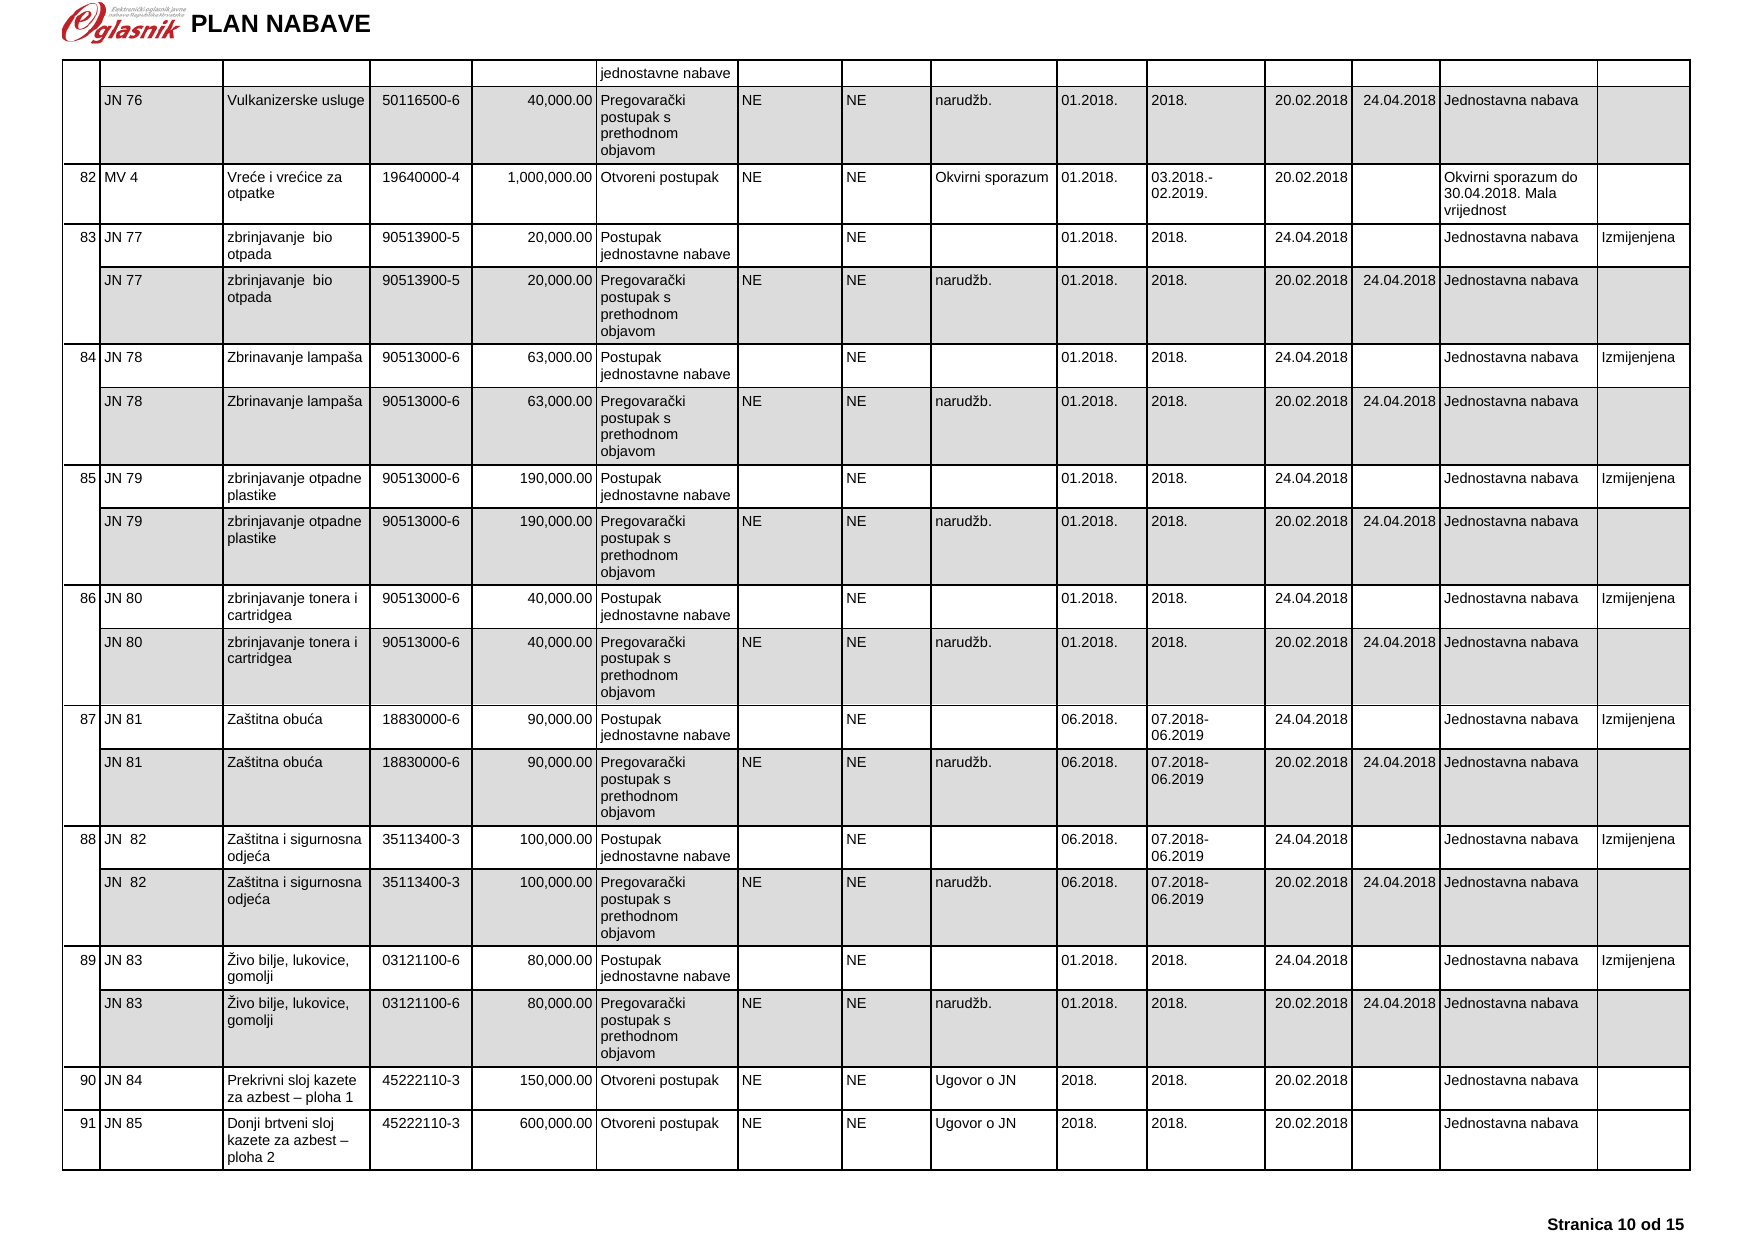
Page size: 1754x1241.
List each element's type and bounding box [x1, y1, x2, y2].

table_cell [597, 1111, 737, 1169]
table_cell [739, 586, 841, 628]
table_cell [1148, 706, 1264, 748]
table_cell [932, 586, 1056, 628]
table_cell [224, 706, 369, 748]
table_cell [1353, 165, 1439, 223]
table_cell [1058, 1111, 1146, 1169]
table_cell [101, 1111, 222, 1169]
table_cell [1441, 1068, 1597, 1109]
table_cell [597, 225, 737, 266]
table_cell [473, 225, 596, 266]
table_cell [843, 165, 930, 223]
table_cell [1691, 59, 1695, 1171]
table_cell [371, 827, 471, 868]
table_cell [1058, 947, 1146, 989]
table_cell [1441, 706, 1597, 748]
table_cell [932, 225, 1056, 266]
table_cell [1266, 225, 1351, 266]
table_cell [932, 706, 1056, 748]
table_cell [1058, 225, 1146, 266]
table_cell [101, 466, 222, 507]
table_cell [1353, 1068, 1439, 1109]
table_cell [1441, 61, 1597, 86]
table_cell [101, 586, 222, 628]
table_cell [1441, 827, 1597, 868]
table_cell [932, 827, 1056, 868]
table_cell [597, 1068, 737, 1109]
table_cell [1266, 61, 1351, 86]
table_cell [1598, 225, 1689, 266]
table_cell [473, 165, 596, 223]
table_cell [597, 586, 737, 628]
table_cell [224, 1111, 369, 1169]
table_cell [224, 61, 369, 86]
table_cell [1441, 1111, 1597, 1169]
table_cell [932, 345, 1056, 387]
table_cell [1353, 586, 1439, 628]
table_cell [739, 466, 841, 507]
table_cell [1148, 165, 1264, 223]
table_cell [473, 61, 596, 86]
table_cell [1266, 827, 1351, 868]
table_cell [739, 61, 841, 86]
table_cell [371, 345, 471, 387]
table_cell [1441, 165, 1597, 223]
table_cell [1148, 225, 1264, 266]
table_cell [1353, 225, 1439, 266]
table_cell [371, 1111, 471, 1169]
table_cell [224, 345, 369, 387]
table_cell [597, 345, 737, 387]
table_cell [1266, 345, 1351, 387]
table_cell [371, 586, 471, 628]
table_cell [1353, 827, 1439, 868]
table_cell [101, 345, 222, 387]
table_cell [739, 1111, 841, 1169]
table_cell [473, 1111, 596, 1169]
table_cell [1266, 1111, 1351, 1169]
table_cell [101, 225, 222, 266]
table_cell [1353, 706, 1439, 748]
table_cell [1353, 466, 1439, 507]
table_cell [473, 345, 596, 387]
table_cell [224, 586, 369, 628]
table_cell [101, 947, 222, 989]
table_cell [1148, 466, 1264, 507]
table_cell [597, 827, 737, 868]
table_cell [597, 706, 737, 748]
table_cell [1148, 827, 1264, 868]
table_cell [843, 827, 930, 868]
table_cell [843, 1111, 930, 1169]
table_cell [473, 706, 596, 748]
table_cell [932, 1068, 1056, 1109]
table_cell [739, 1068, 841, 1109]
table_cell [1266, 706, 1351, 748]
table_cell [1058, 345, 1146, 387]
table_cell [1598, 706, 1689, 748]
table_cell [739, 225, 841, 266]
table_cell [597, 947, 737, 989]
table_cell [739, 165, 841, 223]
picture [62, 2, 187, 44]
table_cell [1058, 586, 1146, 628]
table_cell [739, 827, 841, 868]
table_cell [843, 345, 930, 387]
table_cell [224, 165, 369, 223]
table_cell [1148, 947, 1264, 989]
table_cell [1598, 1068, 1689, 1109]
table_cell [932, 466, 1056, 507]
table_cell [1058, 827, 1146, 868]
table_cell [1148, 345, 1264, 387]
table_cell [932, 61, 1056, 86]
table_cell [371, 706, 471, 748]
table_cell [932, 1111, 1056, 1169]
table_cell [1598, 947, 1689, 989]
table_cell [1148, 586, 1264, 628]
table_cell [1058, 165, 1146, 223]
table_cell [473, 827, 596, 868]
table_cell [473, 586, 596, 628]
table_cell [1058, 1068, 1146, 1109]
table_cell [224, 1068, 369, 1109]
table_cell [843, 225, 930, 266]
table_cell [1441, 947, 1597, 989]
table_cell [1058, 466, 1146, 507]
table_cell [1441, 466, 1597, 507]
table_cell [1598, 466, 1689, 507]
table_cell [739, 706, 841, 748]
table_cell [1148, 1068, 1264, 1109]
table_cell [843, 466, 930, 507]
table_cell [371, 1068, 471, 1109]
table_cell [1441, 225, 1597, 266]
table_cell [101, 706, 222, 748]
table_cell [1441, 586, 1597, 628]
table_cell [1266, 1068, 1351, 1109]
table_cell [101, 61, 222, 86]
table_cell [932, 947, 1056, 989]
table_cell [1148, 1111, 1264, 1169]
table_cell [1598, 827, 1689, 868]
table_cell [1598, 165, 1689, 223]
table_cell [371, 61, 471, 86]
table_cell [597, 165, 737, 223]
table_cell [1353, 345, 1439, 387]
table_cell [371, 225, 471, 266]
table_cell [473, 1068, 596, 1109]
table_cell [843, 1068, 930, 1109]
table_cell [1441, 345, 1597, 387]
table_cell [1266, 165, 1351, 223]
table_cell [371, 466, 471, 507]
table_cell [1353, 1111, 1439, 1169]
table_cell [597, 61, 737, 86]
table_cell [1266, 466, 1351, 507]
table_cell [371, 947, 471, 989]
table_cell [1598, 1111, 1689, 1169]
table_cell [1353, 947, 1439, 989]
table_cell [224, 947, 369, 989]
table_cell [1353, 61, 1439, 86]
table_cell [739, 947, 841, 989]
table_cell [843, 947, 930, 989]
table_cell [739, 345, 841, 387]
table_cell [597, 466, 737, 507]
table_cell [843, 586, 930, 628]
table_cell [371, 165, 471, 223]
table_cell [1058, 61, 1146, 86]
table_cell [1598, 61, 1689, 86]
table_cell [1266, 947, 1351, 989]
table_cell [224, 466, 369, 507]
table_cell [101, 1068, 222, 1109]
table_cell [1266, 586, 1351, 628]
table_cell [843, 61, 930, 86]
table_cell [473, 466, 596, 507]
table_cell [101, 827, 222, 868]
table_cell [1598, 345, 1689, 387]
table_cell [932, 165, 1056, 223]
table_cell [843, 706, 930, 748]
table_cell [1148, 61, 1264, 86]
table_cell [1598, 586, 1689, 628]
table_cell [473, 947, 596, 989]
table_cell [1058, 706, 1146, 748]
table_cell [224, 827, 369, 868]
table_cell [224, 225, 369, 266]
table_cell [101, 165, 222, 223]
